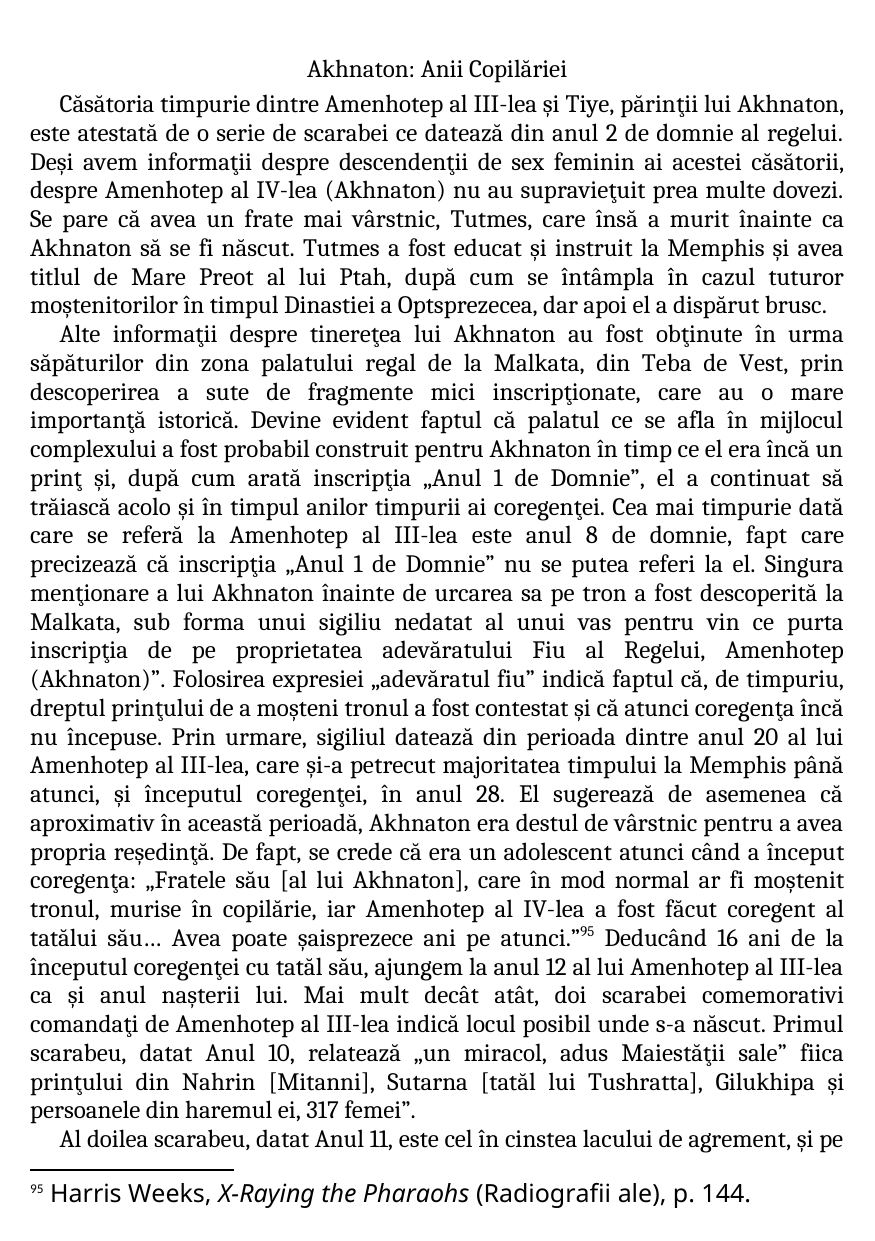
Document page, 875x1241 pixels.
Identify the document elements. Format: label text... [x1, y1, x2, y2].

text Căsătoria timpurie dintre Amenhotep al III-lea şi Tiye, părinţii lui Akhnaton, este atestată de o serie de scarabei ce datează din anul 2 de domnie al regelui. Deşi avem informaţii despre descendenţii de sex feminin ai acestei căsătorii, despre Amenhotep al IV-lea (Akhnaton) nu au supravieţuit prea multe dovezi. Se pare că avea un frate mai vârstnic, Tutmes, care însă a murit înainte ca Akhnaton să se fi născut. Tutmes a fost educat şi instruit la Memphis şi avea titlul de Mare Preot al lui Ptah, după cum se întâmpla în cazul tuturor moştenitorilor în timpul Dinastiei a Optsprezecea, dar apoi el a dispărut brusc. [30, 90, 844, 320]
subtitle Akhnaton: Anii Copilăriei [30, 55, 844, 84]
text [30, 1125, 844, 1154]
text Alte informaţii despre tinereţea lui Akhnaton au fost obţinute în urma săpăturilor din zona palatului regal de la Malkata, din Teba de Vest, prin descoperirea a sute de fragmente mici inscripţionate, care au o mare importanţă istorică. Devine evident faptul că palatul ce se afla în mijlocul complexului a fost probabil construit pentru Akhnaton în timp ce el era încă un prinţ şi, după cum arată inscripţia „Anul 1 de Domnie”, el a continuat să trăiască acolo şi în timpul anilor timpurii ai coregenţei. Cea mai timpurie dată care se referă la Amenhotep al III-lea este anul 8 de domnie, fapt care precizează că inscripţia „Anul 1 de Domnie” nu se putea referi la el. Singura menţionare a lui Akhnaton înainte de urcarea sa pe tron a fost descoperită la Malkata, sub forma unui sigiliu nedatat al unui vas pentru vin ce purta inscripţia de pe proprietatea adevăratului Fiu al Regelui, Amenhotep (Akhnaton)”. Folosirea expresiei „adevăratul fiu” indică faptul că, de timpuriu, dreptul prinţului de a moşteni tronul a fost contestat şi că atunci coregenţa încă nu începuse. Prin urmare, sigiliul datează din perioada dintre anul 20 al lui Amenhotep al III-lea, care şi-a petrecut majoritatea timpului la Memphis până atunci, şi începutul coregenţei, în anul 28. El sugerează de asemenea că aproximativ în această perioadă, Akhnaton era destul de vârstnic pentru a avea propria reşedinţă. De fapt, se crede că era un adolescent atunci când a început coregenţa: „Fratele său [al lui Akhnaton], care în mod normal ar fi moştenit tronul, murise în copilărie, iar Amenhotep al IV-lea a fost făcut coregent al tatălui său… Avea poate şaisprezece ani pe atunci.” Deducând 16 ani de la începutul coregenţei cu tatăl său, ajungem la anul 12 al lui Amenhotep al III-lea ca şi anul naşterii lui. Mai mult decât atât, doi scarabei comemorativi comandaţi de Amenhotep al III-lea indică locul posibil unde s-a născut. Primul scarabeu, datat Anul 10, relatează „un miracol, adus Maiestăţii sale” fiica prinţului din Nahrin [Mitanni], Sutarna [tatăl lui Tushratta], Gilukhipa şi persoanele din haremul ei, 317 femei”. [30, 320, 844, 1125]
